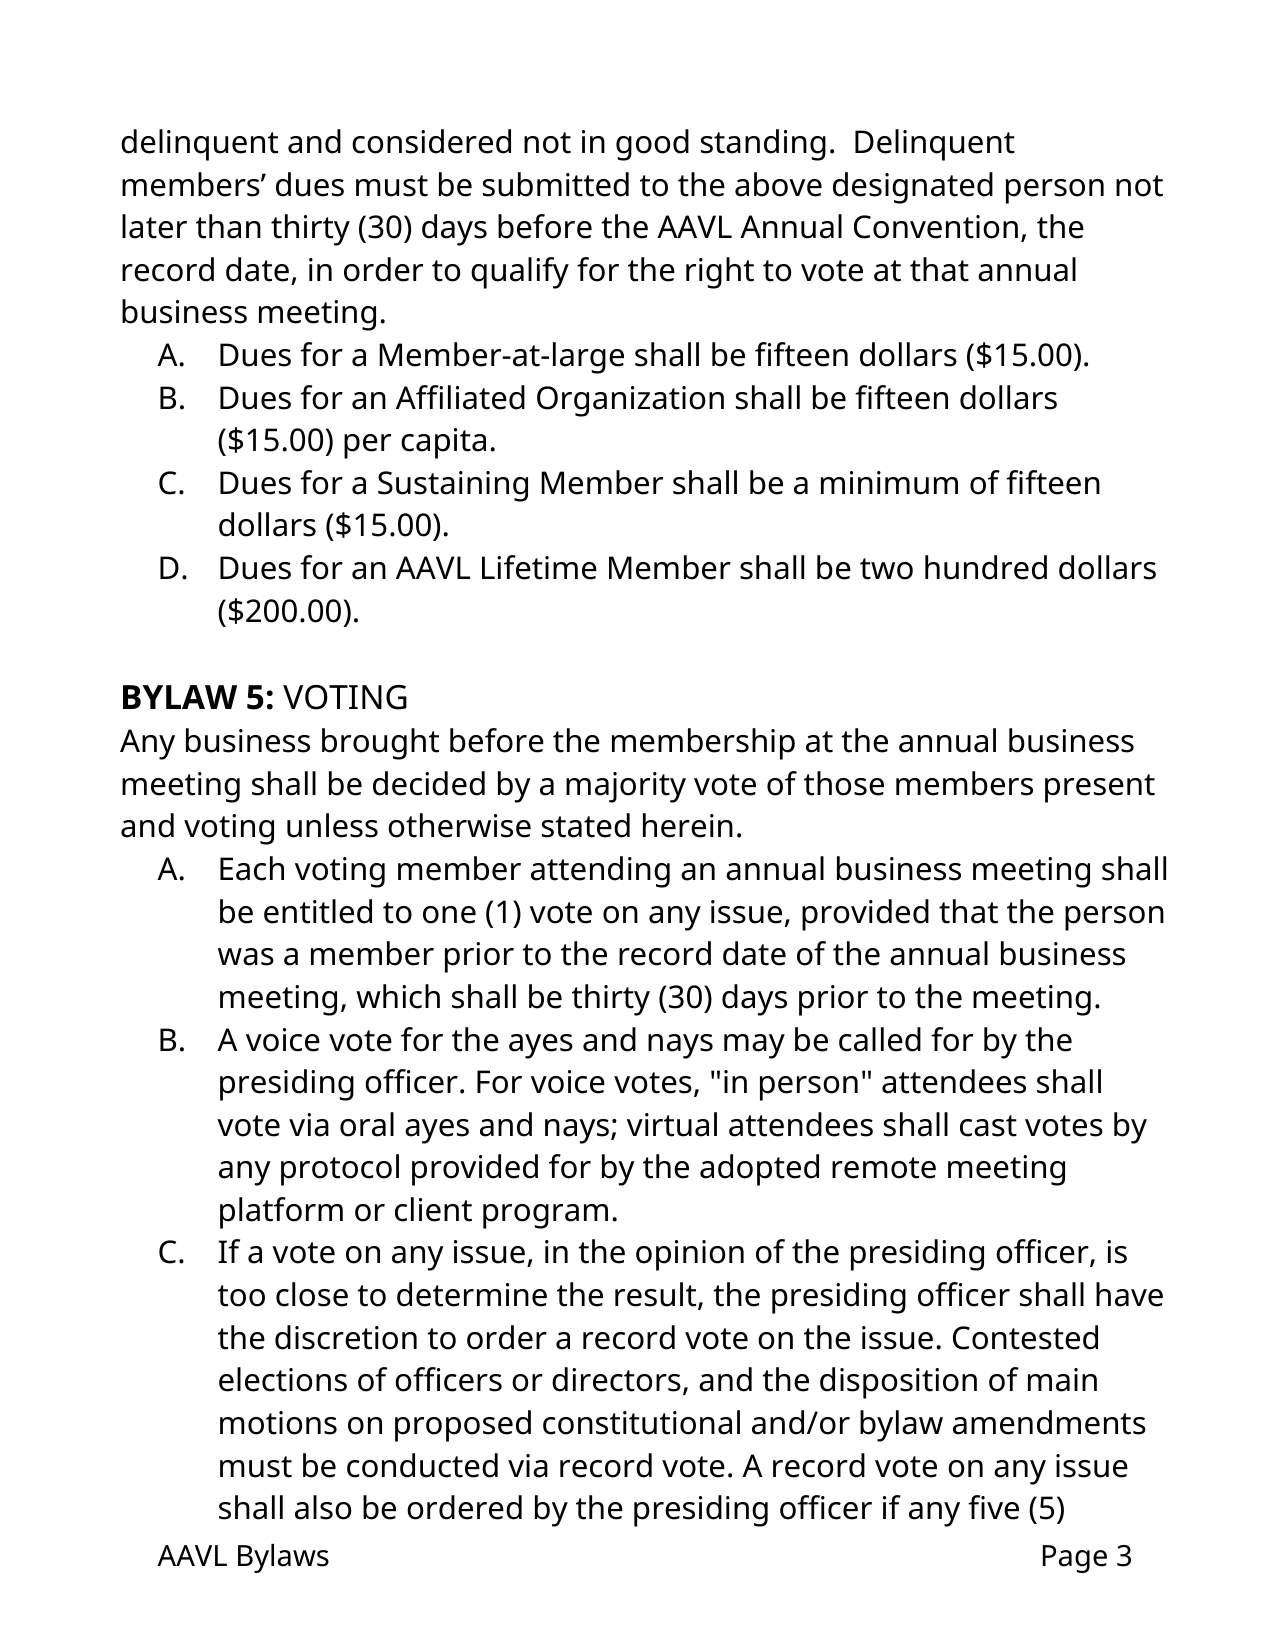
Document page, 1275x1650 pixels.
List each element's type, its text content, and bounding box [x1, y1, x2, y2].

list Each voting member attending an annual business meeting shall be entitled to one (1) vote on any issue, provided that the person was a member prior to the record date of the annual business meeting, which shall be thirty (30) days prior to the meeting. [157, 847, 1170, 1017]
list Dues for an AAVL Lifetime Member shall be two hundred dollars ($200.00). [157, 546, 1170, 631]
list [157, 1231, 1170, 1529]
text Any business brought before the membership at the annual business meeting shall be decided by a majority vote of those members present and voting unless otherwise stated herein. [120, 719, 1170, 847]
list Dues for an Affiliated Organization shall be fifteen dollars ($15.00) per capita. [157, 376, 1170, 461]
list Dues for a Sustaining Member shall be a minimum of fifteen dollars ($15.00). [157, 461, 1170, 546]
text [120, 120, 1170, 333]
subtitle BYLAW 5: VOTING [120, 674, 1170, 719]
list A voice vote for the ayes and nays may be called for by the presiding officer. For voice votes, "in person" attendees shall vote via oral ayes and nays; virtual attendees shall cast votes by any protocol provided for by the adopted remote meeting platform or client program. [157, 1017, 1170, 1231]
list Dues for a Member-at-large shall be fifteen dollars ($15.00). [157, 333, 1170, 376]
